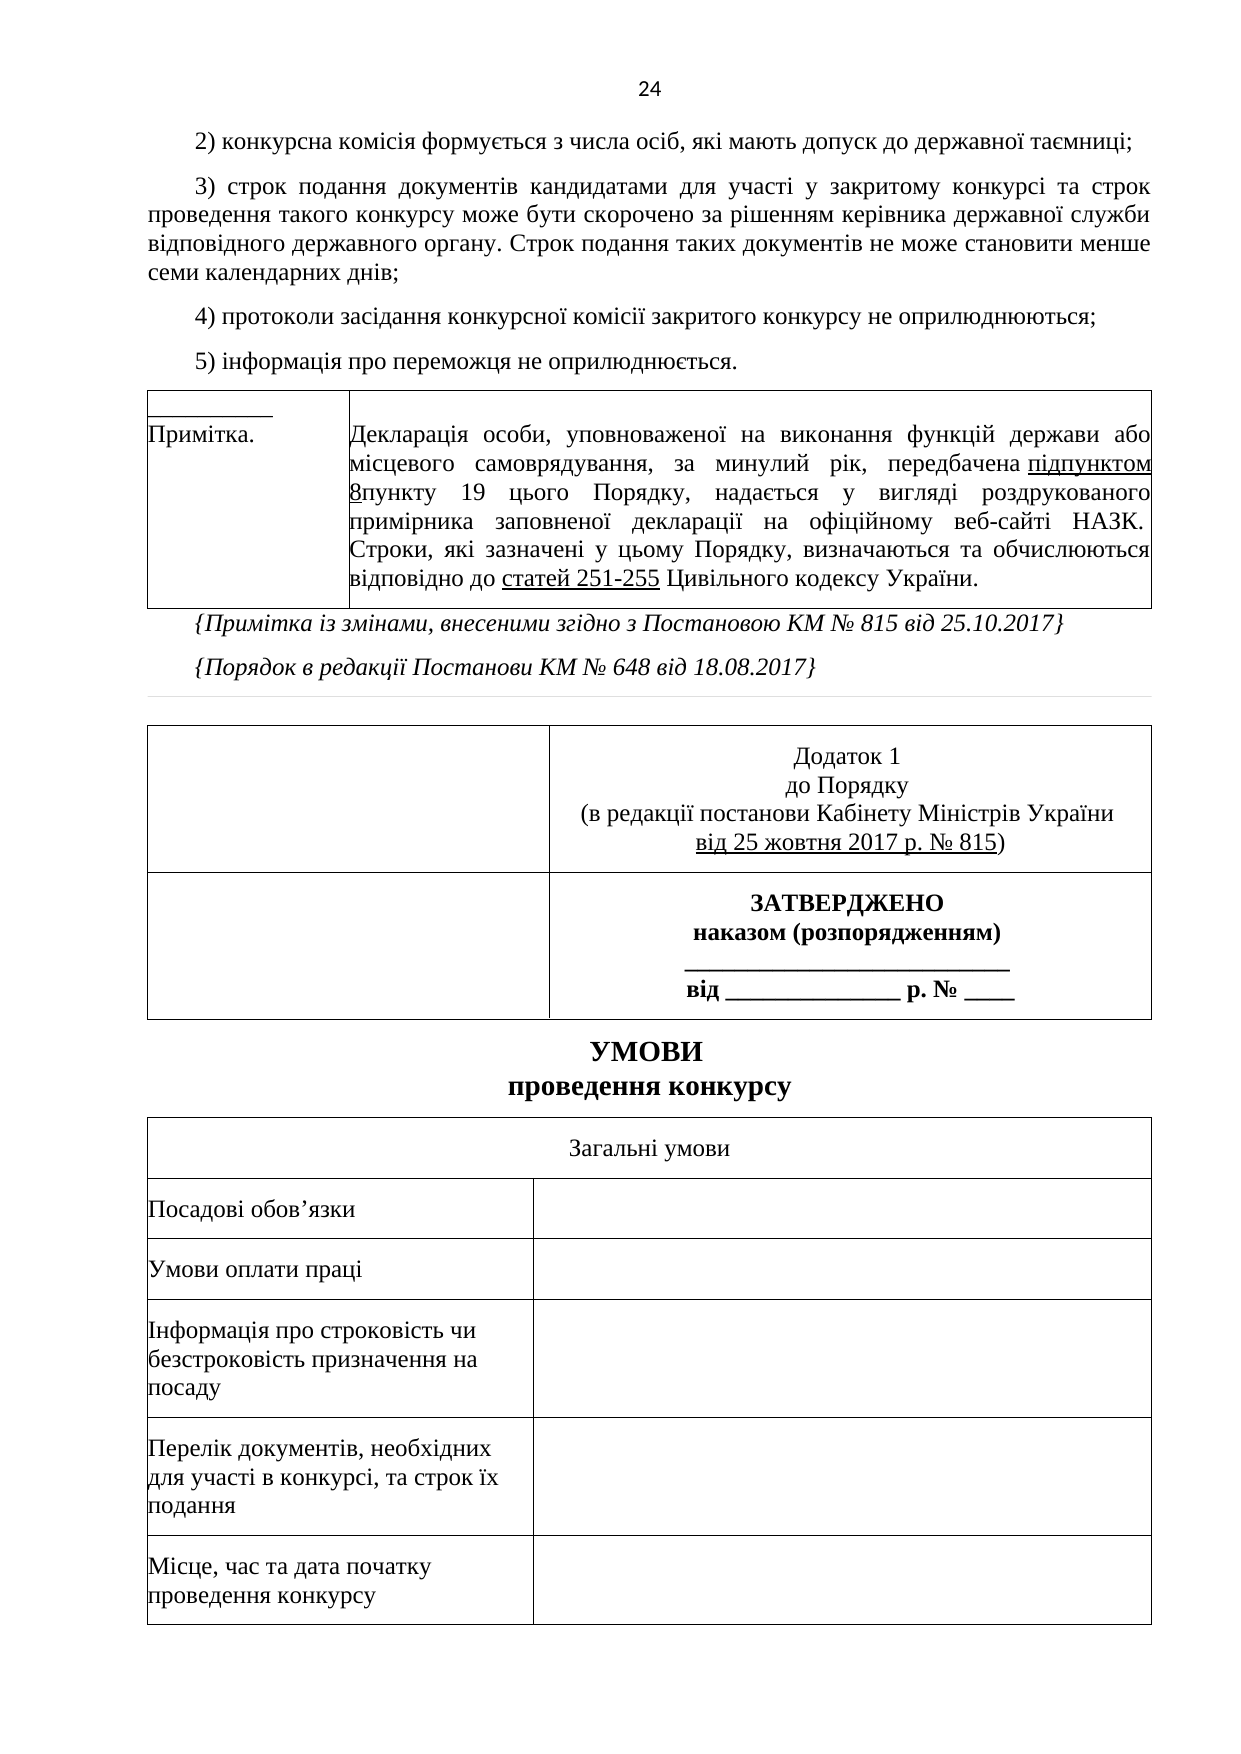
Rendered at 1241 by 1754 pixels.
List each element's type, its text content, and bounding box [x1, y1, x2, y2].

table_cell [534, 1239, 1151, 1299]
table_header Загальні умови [148, 1118, 1151, 1178]
table_cell Посадові обов’язки [148, 1179, 533, 1238]
table_cell [534, 1179, 1151, 1238]
table_cell [534, 1418, 1151, 1535]
table_cell [148, 873, 549, 1018]
table_cell Інформація про строковість чи безстроковість призначення на посаду [148, 1300, 533, 1417]
table_header Додаток 1 до Порядку (в редакції постанови Кабінету Міністрів України від 25 жовтня 2017 р. № 815) [550, 726, 1151, 872]
table_cell Умови оплати праці [148, 1239, 533, 1299]
table_header [148, 726, 549, 872]
text УМОВИ проведення конкурсу [194, 1034, 1105, 1102]
table_cell Перелік документів, необхідних для участі в конкурсі, та строк їх подання [148, 1418, 533, 1535]
table_header Декларація особи, уповноваженої на виконання функцій держави або місцевого самоврядування, за минулий рік, передбачена підпунктом 8пункту 19 цього Порядку, надається у вигляді роздрукованого примірника заповненої декларації на офіційному веб-сайті НАЗК. Строки, які зазначені у цьому Порядку, визначаються та обчислюються відповідно до статей 251-255 Цивільного кодексу України. [350, 391, 1151, 608]
table_cell [534, 1536, 1151, 1624]
table_cell Місце, час та дата початку проведення конкурсу [148, 1536, 533, 1624]
text 5) інформація про переможця не оприлюднюється. [148, 346, 1152, 374]
text 2) конкурсна комісія формується з числа осіб, які мають допуск до державної таємниці; [148, 126, 1152, 155]
text {Порядок в редакції Постанови КМ № 648 від 18.08.2017} [148, 652, 1152, 681]
table_cell ЗАТВЕРДЖЕНО наказом (розпорядженням) __________________________ від ______________ р. № ____ [550, 873, 1151, 1018]
table_cell [534, 1300, 1151, 1417]
text 3) строк подання документів кандидатами для участі у закритому конкурсі та строк проведення такого конкурсу може бути скорочено за рішенням керівника державної служби відповідного державного органу. Строк подання таких документів не може становити менше семи календарних днів; [148, 171, 1152, 286]
text 4) протоколи засідання конкурсної комісії закритого конкурсу не оприлюднюються; [148, 301, 1152, 330]
table_header __________ Примітка. [148, 391, 349, 608]
text {Примітка із змінами, внесеними згідно з Постановою КМ № 815 від 25.10.2017} [148, 609, 1152, 637]
